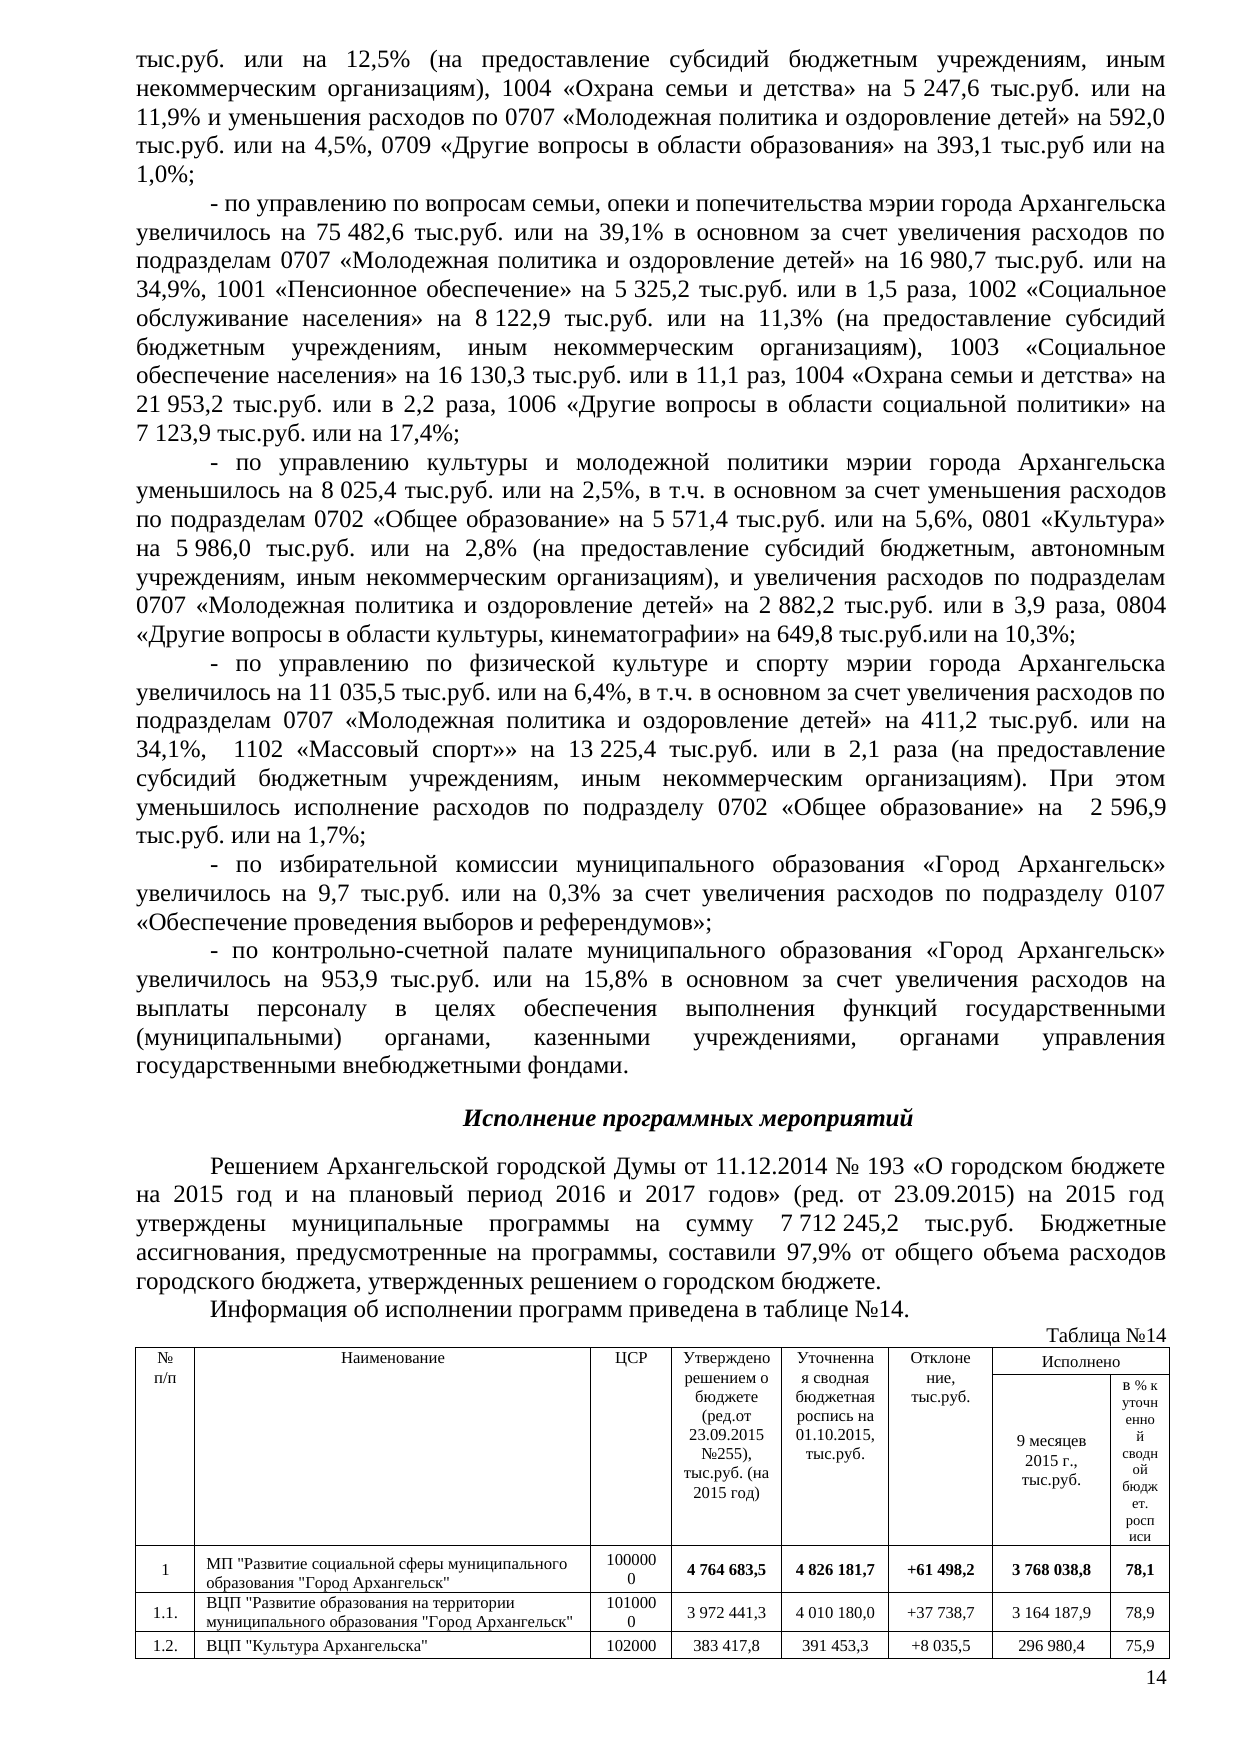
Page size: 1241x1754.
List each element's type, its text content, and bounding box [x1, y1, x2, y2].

table_cell +8 035,5 [889, 1632, 992, 1658]
table_cell 3 164 187,9 [993, 1593, 1110, 1631]
table_cell 1020000 [591, 1632, 671, 1658]
text - по управлению культуры и молодежной политики мэрии города Архангельска уменьшилось на 8 025,4 тыс.руб. или на 2,5%, в т.ч. в основном за счет уменьшения расходов по подразделам 0702 «Общее образование» на 5 571,4 тыс.руб. или на 5,6%, 0801 «Культура» на 5 986,0 тыс.руб. или на 2,8% (на предоставление субсидий бюджетным, автономным учреждениям, иным некоммерческим организациям), и увеличения расходов по подразделам 0707 «Молодежная политика и оздоровление детей» на 2 882,2 тыс.руб. или в 3,9 раза, 0804 «Другие вопросы в области культуры, кинематографии» на 649,8 тыс.руб.или на 10,3%; [136, 447, 1166, 648]
table_cell 1000000 [591, 1546, 671, 1592]
table_cell 4 010 180,0 [782, 1593, 888, 1631]
table_cell 3 768 038,8 [993, 1546, 1110, 1592]
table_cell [195, 1632, 590, 1658]
table_cell 3 972 441,3 [672, 1593, 781, 1631]
text - по избирательной комиссии муниципального образования «Город Архангельск» увеличилось на 9,7 тыс.руб. или на 0,3% за счет увеличения расходов по подразделу 0107 «Обеспечение проведения выборов и референдумов»; [136, 849, 1166, 936]
text Информация об исполнении программ приведена в таблице №14. [136, 1294, 1166, 1323]
table_header Исполнено [993, 1348, 1169, 1374]
table_cell 75,9 [1111, 1632, 1169, 1658]
table_cell 1.1. [136, 1593, 194, 1631]
table_cell 78,1 [1111, 1546, 1169, 1592]
table_header Наименование [195, 1348, 590, 1545]
table_header ЦСР [591, 1348, 671, 1545]
table_cell МП "Развитие социальной сферы муниципального образования "Город Архангельск" [195, 1546, 590, 1592]
table_cell +37 738,7 [889, 1593, 992, 1631]
table_cell 4 826 181,7 [782, 1546, 888, 1592]
table_cell 1 [136, 1546, 194, 1592]
table_cell 1010000 [591, 1593, 671, 1631]
table_cell +61 498,2 [889, 1546, 992, 1592]
table_cell 391 453,3 [782, 1632, 888, 1658]
table_cell 4 764 683,5 [672, 1546, 781, 1592]
text Таблица №14 [136, 1323, 1166, 1347]
text - по управлению по физической культуре и спорту мэрии города Архангельска увеличилось на 11 035,5 тыс.руб. или на 6,4%, в т.ч. в основном за счет увеличения расходов по подразделам 0707 «Молодежная политика и оздоровление детей» на 411,2 тыс.руб. или на 34,1%, 1102 «Массовый спорт»» на 13 225,4 тыс.руб. или в 2,1 раза (на предоставление субсидий бюджетным учреждениям, иным некоммерческим организациям). При этом уменьшилось исполнение расходов по подразделу 0702 «Общее образование» на 2 596,9 тыс.руб. или на 1,7%; [136, 648, 1166, 849]
table_cell ВЦП "Развитие образования на территории муниципального образования "Город Архангельск" [195, 1593, 590, 1631]
table_cell 78,9 [1111, 1593, 1169, 1631]
table_cell 296 980,4 [993, 1632, 1110, 1658]
table_cell в % к уточненной сводной бюджет. росписи [1111, 1375, 1169, 1545]
table_header Отклоне ние, тыс.руб. [889, 1348, 992, 1545]
text - по управлению по вопросам семьи, опеки и попечительства мэрии города Архангельска увеличилось на 75 482,6 тыс.руб. или на 39,1% в основном за счет увеличения расходов по подразделам 0707 «Молодежная политика и оздоровление детей» на 16 980,7 тыс.руб. или на 34,9%, 1001 «Пенсионное обеспечение» на 5 325,2 тыс.руб. или в 1,5 раза, 1002 «Социальное обслуживание населения» на 8 122,9 тыс.руб. или на 11,3% (на предоставление субсидий бюджетным учреждениям, иным некоммерческим организациям), 1003 «Социальное обеспечение населения» на 16 130,3 тыс.руб. или в 11,1 раз, 1004 «Охрана семьи и детства» на 21 953,2 тыс.руб. или в 2,2 раза, 1006 «Другие вопросы в области социальной политики» на 7 123,9 тыс.руб. или на 17,4%; [136, 188, 1166, 447]
table_cell 1.2. [136, 1632, 194, 1658]
text Решением Архангельской городской Думы от 11.12.2014 № 193 «О городском бюджете на 2015 год и на плановый период 2016 и 2017 годов» (ред. от 23.09.2015) на 2015 год утверждены муниципальные программы на сумму 7 712 245,2 тыс.руб. Бюджетные ассигнования, предусмотренные на программы, составили 97,9% от общего объема расходов городского бюджета, утвержденных решением о городском бюджете. [136, 1151, 1166, 1294]
table_header Утверждено решением о бюджете (ред.от 23.09.2015 №255), тыс.руб. (на 2015 год) [672, 1348, 781, 1545]
table_header Уточненная сводная бюджетная роспись на 01.10.2015, тыс.руб. [782, 1348, 888, 1545]
text Исполнение программных мероприятий [136, 1103, 1166, 1132]
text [136, 44, 1166, 188]
table_cell 383 417,8 [672, 1632, 781, 1658]
table_cell 9 месяцев 2015 г., тыс.руб. [993, 1375, 1110, 1545]
text - по контрольно-счетной палате муниципального образования «Город Архангельск» увеличилось на 953,9 тыс.руб. или на 15,8% в основном за счет увеличения расходов на выплаты персоналу в целях обеспечения выполнения функций государственными (муниципальными) органами, казенными учреждениями, органами управления государственными внебюджетными фондами. [136, 936, 1166, 1079]
table_header № п/п [136, 1348, 194, 1545]
